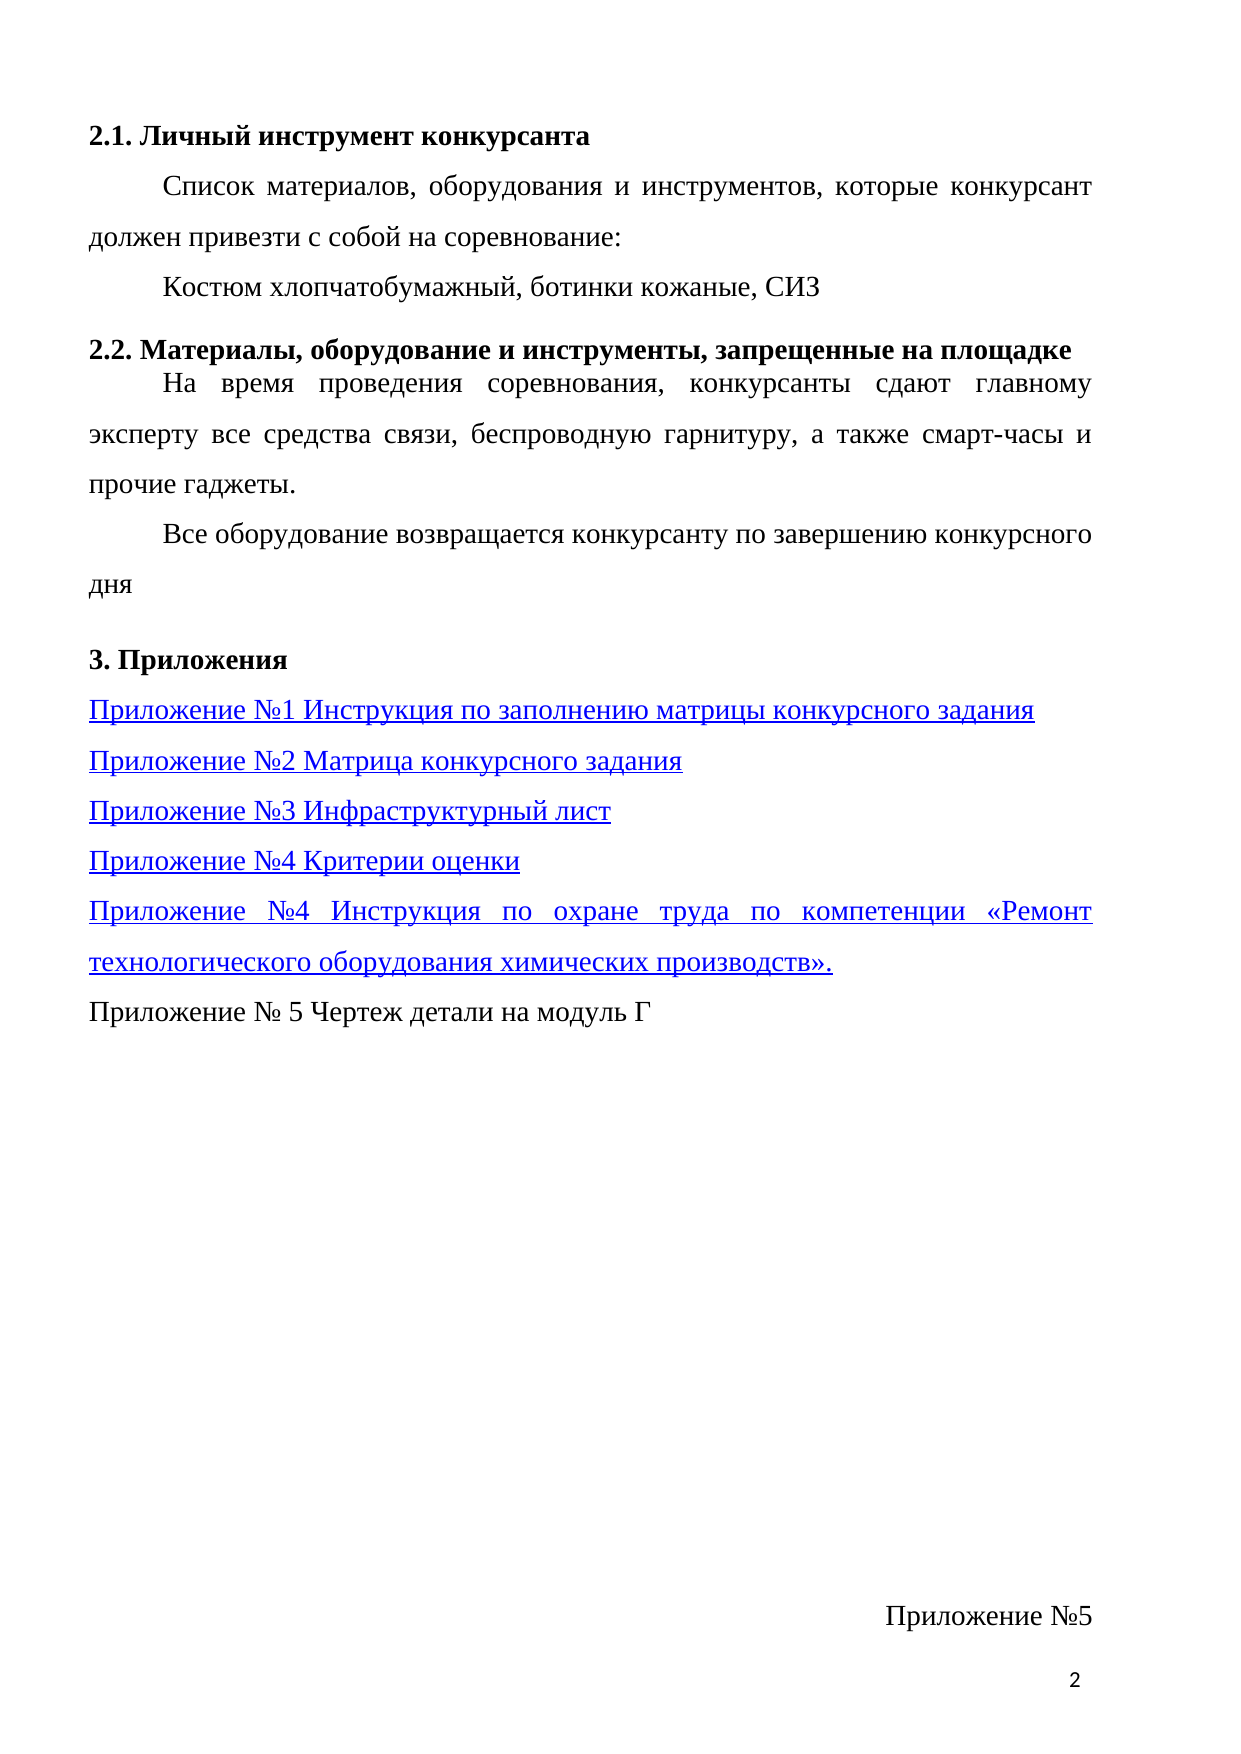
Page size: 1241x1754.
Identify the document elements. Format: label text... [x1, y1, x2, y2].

text Приложение № 5 Чертеж детали на модуль Г [88, 994, 1092, 1028]
text 2.1. Личный инструмент конкурсанта [88, 118, 1092, 152]
text Приложение №2 Матрица конкурсного задания [88, 743, 1092, 776]
subtitle 2.2. Материалы, оборудование и инструменты, запрещенные на площадке [88, 332, 1092, 365]
text На время проведения соревнования, конкурсанты сдают главному эксперту все средства связи, беспроводную гарнитуру, а также смарт-часы и прочие гаджеты. [88, 365, 1092, 499]
text Все оборудование возвращается конкурсанту по завершению конкурсного дня [88, 516, 1092, 600]
text Приложение №4 Критерии оценки [88, 843, 1092, 877]
text Список материалов, оборудования и инструментов, которые конкурсант должен привезти с собой на соревнование: [88, 168, 1092, 252]
text Приложение №1 Инструкция по заполнению матрицы конкурсного задания [88, 692, 1092, 726]
text 3. Приложения [88, 642, 1092, 676]
text Приложение №5 [88, 1598, 1092, 1631]
text Костюм хлопчатобумажный, ботинки кожаные, СИЗ [88, 269, 1092, 303]
text Приложение №4 Инструкция по охране труда по компетенции «Ремонт технологического оборудования химических производств». [88, 893, 1092, 923]
text Приложение №4 Инструкция по охране труда по компетенции «Ремонт технологического оборудования химических производств». [88, 924, 1092, 977]
text Приложение №3 Инфраструктурный лист [88, 793, 1092, 826]
